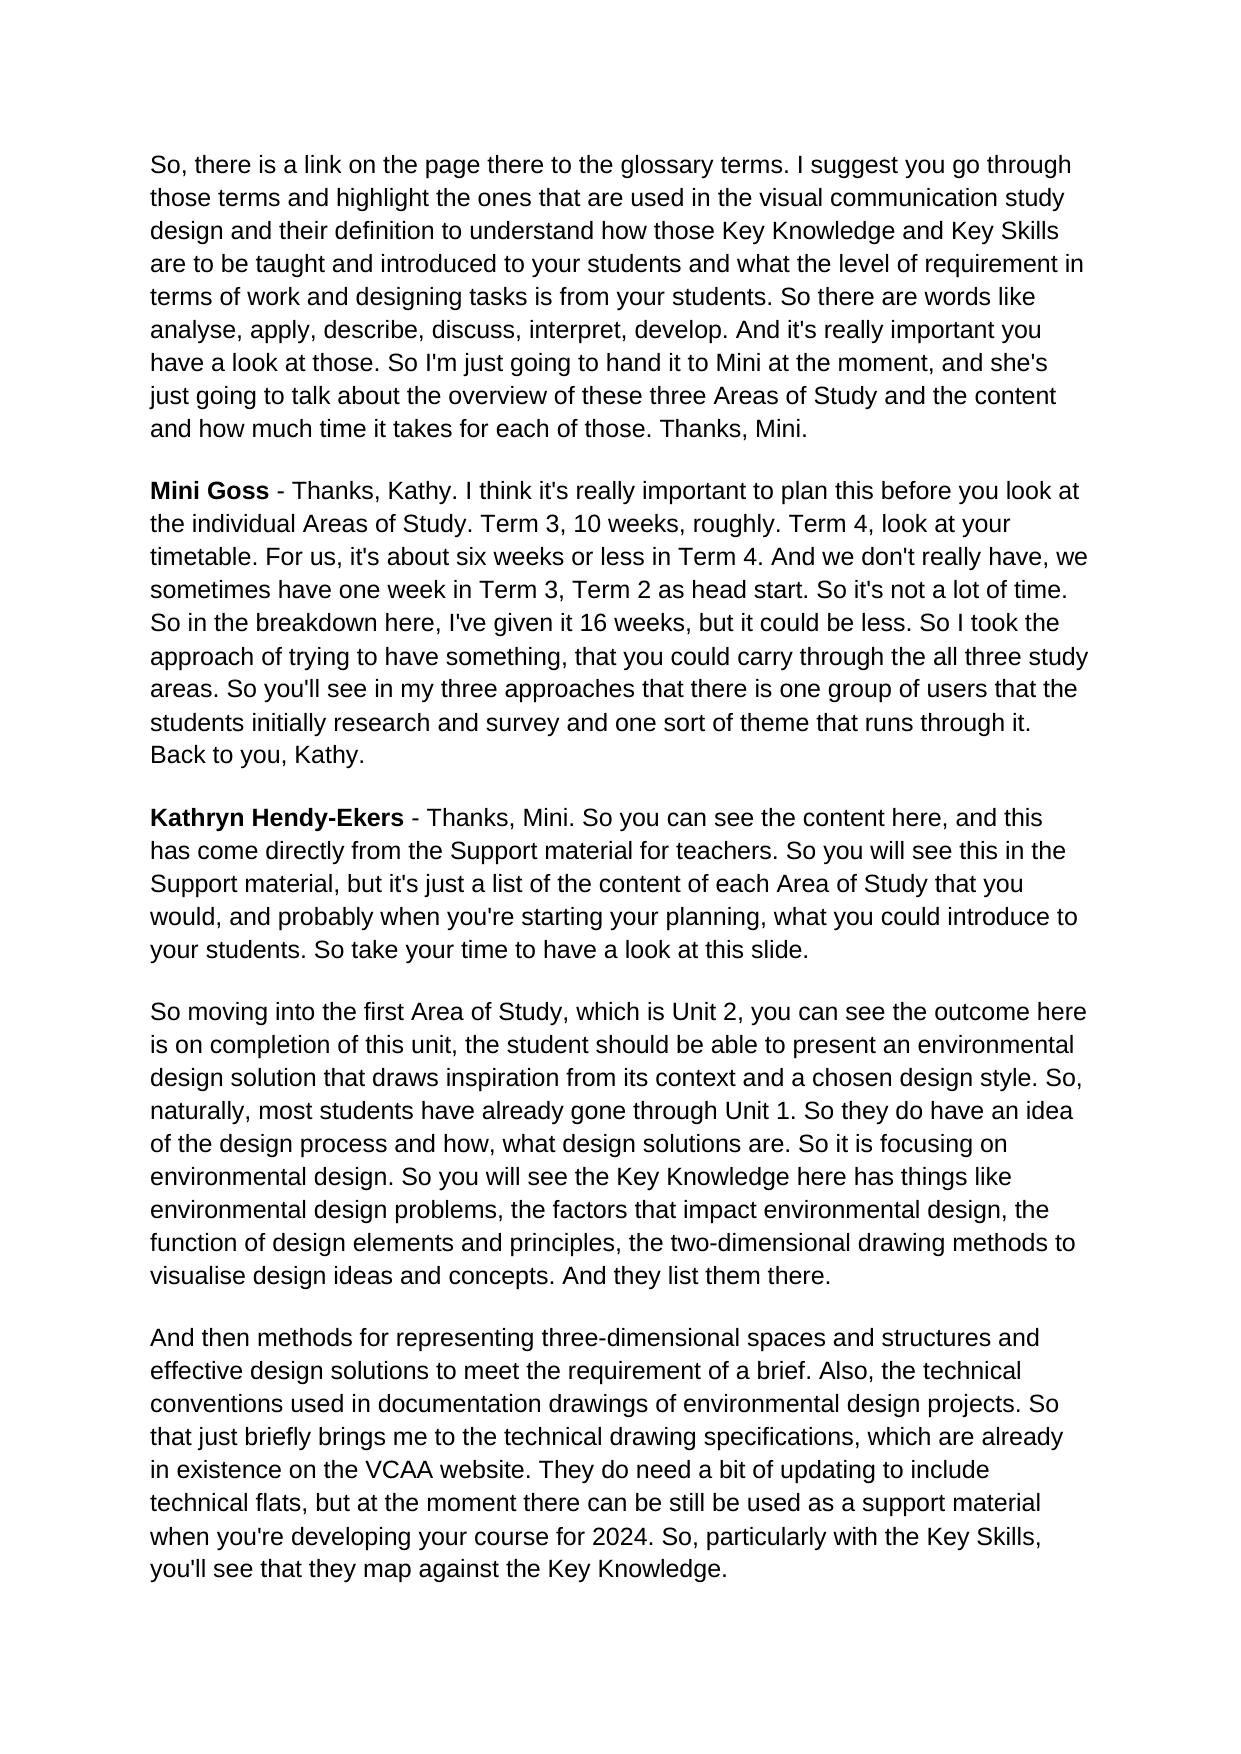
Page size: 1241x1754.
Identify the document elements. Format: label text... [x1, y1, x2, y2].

text So, there is a link on the page there to the glossary terms. I suggest you go through those terms and highlight the ones that are used in the visual communication study design and their definition to understand how those Key Knowledge and Key Skills are to be taught and introduced to your students and what the level of requirement in terms of work and designing tasks is from your students. So there are words like analyse, apply, describe, discuss, interpret, develop. And it's really important you have a look at those. So I'm just going to hand it to Mini at the moment, and she's just going to talk about the overview of these three Areas of Study and the content and how much time it takes for each of those. Thanks, Mini. [150, 150, 1090, 443]
text And then methods for representing three-dimensional spaces and structures and effective design solutions to meet the requirement of a brief. Also, the technical conventions used in documentation drawings of environmental design projects. So that just briefly brings me to the technical drawing specifications, which are already in existence on the VCAA website. They do need a bit of updating to include technical flats, but at the moment there can be still be used as a support material when you're developing your course for 2024. So, particularly with the Key Skills, you'll see that they map against the Key Knowledge. [150, 1323, 1090, 1583]
text So moving into the first Area of Study, which is Unit 2, you can see the outcome here is on completion of this unit, the student should be able to present an environmental design solution that draws inspiration from its context and a chosen design style. So, naturally, most students have already gone through Unit 1. So they do have an idea of the design process and how, what design solutions are. So it is focusing on environmental design. So you will see the Key Knowledge here has things like environmental design problems, the factors that impact environmental design, the function of design elements and principles, the two-dimensional drawing methods to visualise design ideas and concepts. And they list them there. [150, 997, 1090, 1290]
text Kathryn Hendy-Ekers - Thanks, Mini. So you can see the content here, and this has come directly from the Support material for teachers. So you will see this in the Support material, but it's just a list of the content of each Area of Study that you would, and probably when you're starting your planning, what you could introduce to your students. So take your time to have a look at this slide. [150, 803, 1090, 963]
text Mini Goss - Thanks, Kathy. I think it's really important to plan this before you look at the individual Areas of Study. Term 3, 10 weeks, roughly. Term 4, look at your timetable. For us, it's about six weeks or less in Term 4. And we don't really have, we sometimes have one week in Term 3, Term 2 as head start. So it's not a lot of time. So in the breakdown here, I've given it 16 weeks, but it could be less. So I took the approach of trying to have something, that you could carry through the all three study areas. So you'll see in my three approaches that there is one group of users that the students initially research and survey and one sort of theme that runs through it. Back to you, Kathy. [150, 476, 1090, 769]
